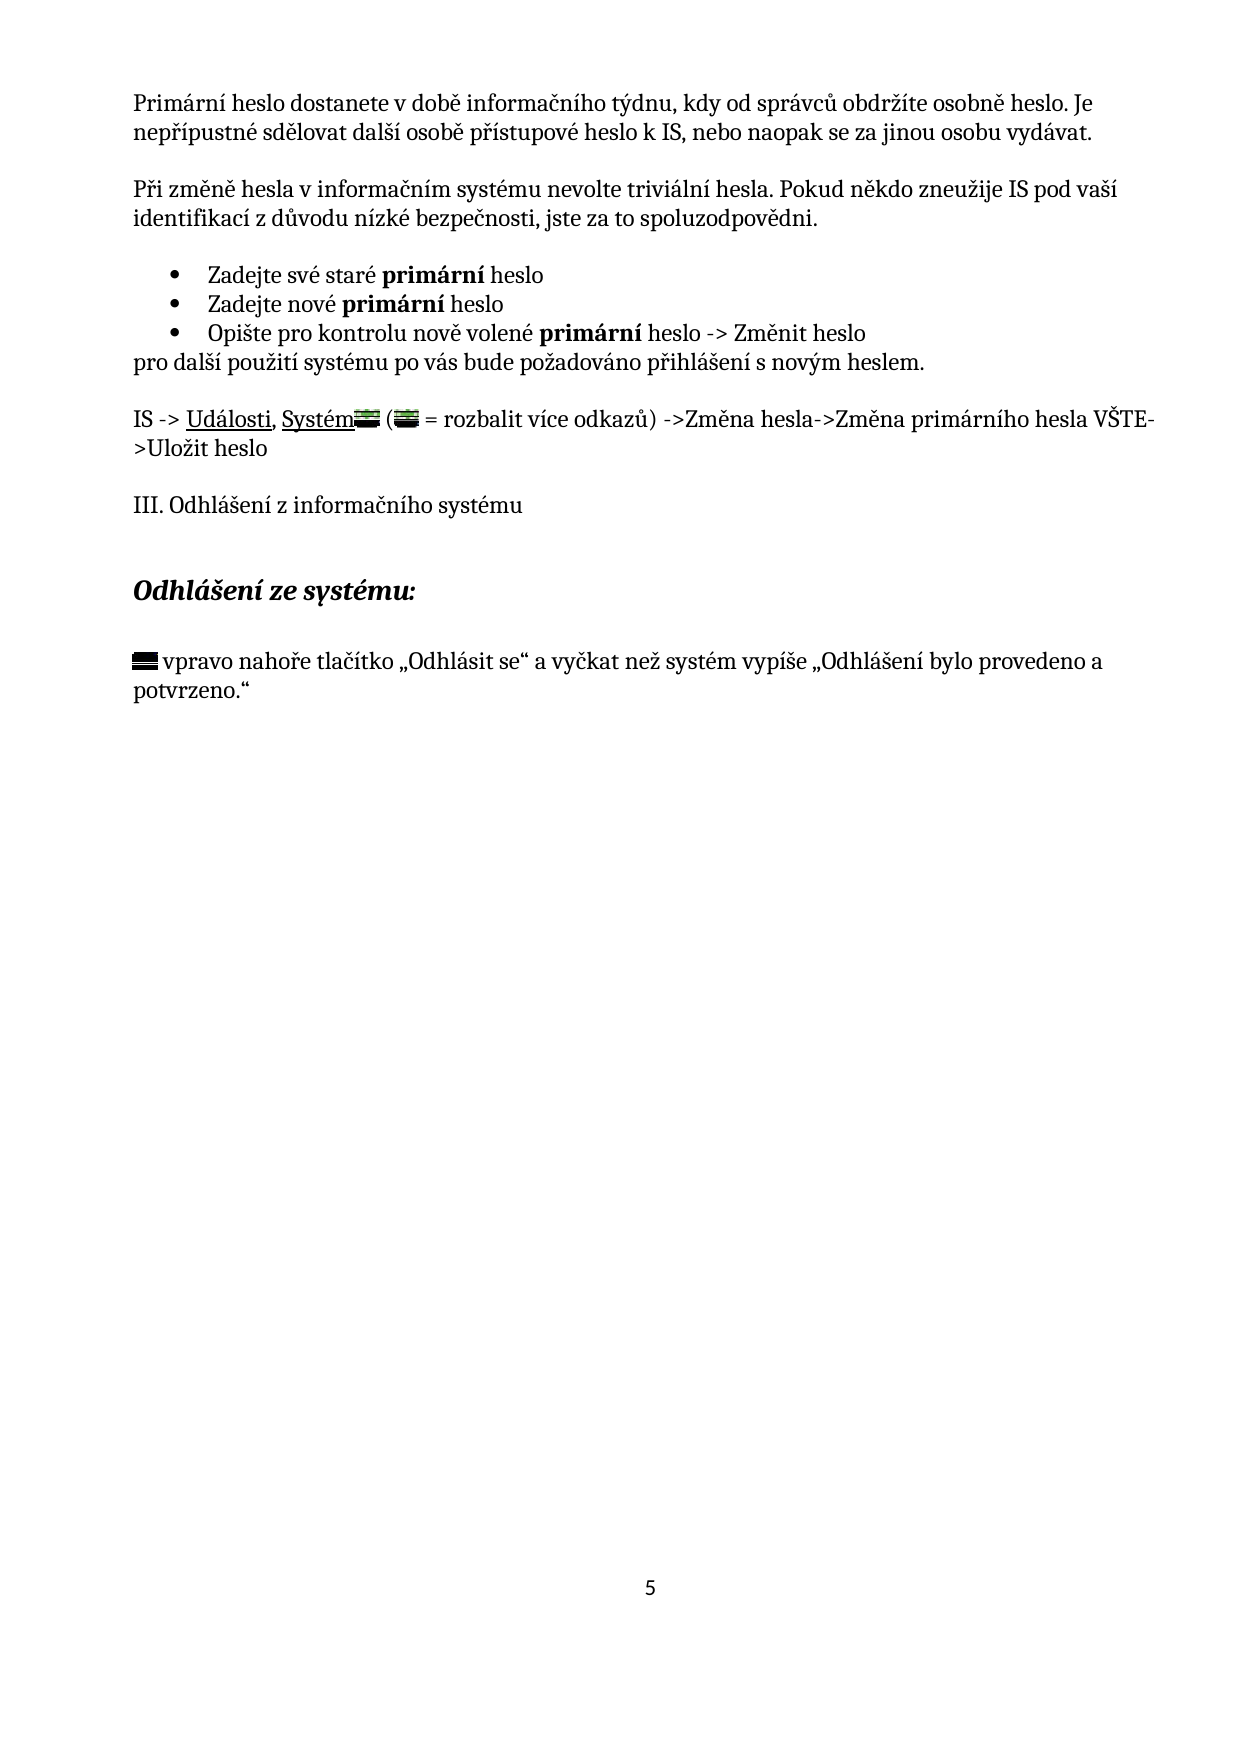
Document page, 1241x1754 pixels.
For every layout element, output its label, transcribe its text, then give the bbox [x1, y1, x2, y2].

text IS -> Události, Systém ( = rozbalit více odkazů) ->Změna hesla->Změna primárního hesla VŠTE->Uložit heslo [133, 405, 1167, 462]
list Opište pro kontrolu nově volené primární heslo -> Změnit heslo [170, 319, 1167, 347]
picture [354, 409, 380, 428]
text III. Odhlášení z informačního systému [133, 491, 1167, 520]
list Zadejte nové primární heslo [170, 290, 1167, 319]
text Primární heslo dostanete v době informačního týdnu, kdy od správců obdržíte osobně heslo. Je nepřípustné sdělovat další osobě přístupové heslo k IS, nebo naopak se za jinou osobu vydávat. [133, 89, 1167, 146]
list Zadejte své staré primární heslo [170, 261, 1167, 290]
text vpravo nahoře tlačítko „Odhlásit se“ a vyčkat než systém vypíše „Odhlášení bylo provedeno a potvrzeno.“ [133, 647, 1167, 705]
text Při změně hesla v informačním systému nevolte triviální hesla. Pokud někdo zneužije IS pod vaší identifikací z důvodu nízké bezpečnosti, jste za to spoluzodpovědni. [133, 175, 1167, 232]
text pro další použití systému po vás bude požadováno přihlášení s novým heslem. [133, 347, 1167, 376]
subtitle Odhlášení ze systému: [133, 574, 1167, 607]
picture [132, 652, 158, 670]
picture [394, 409, 419, 428]
